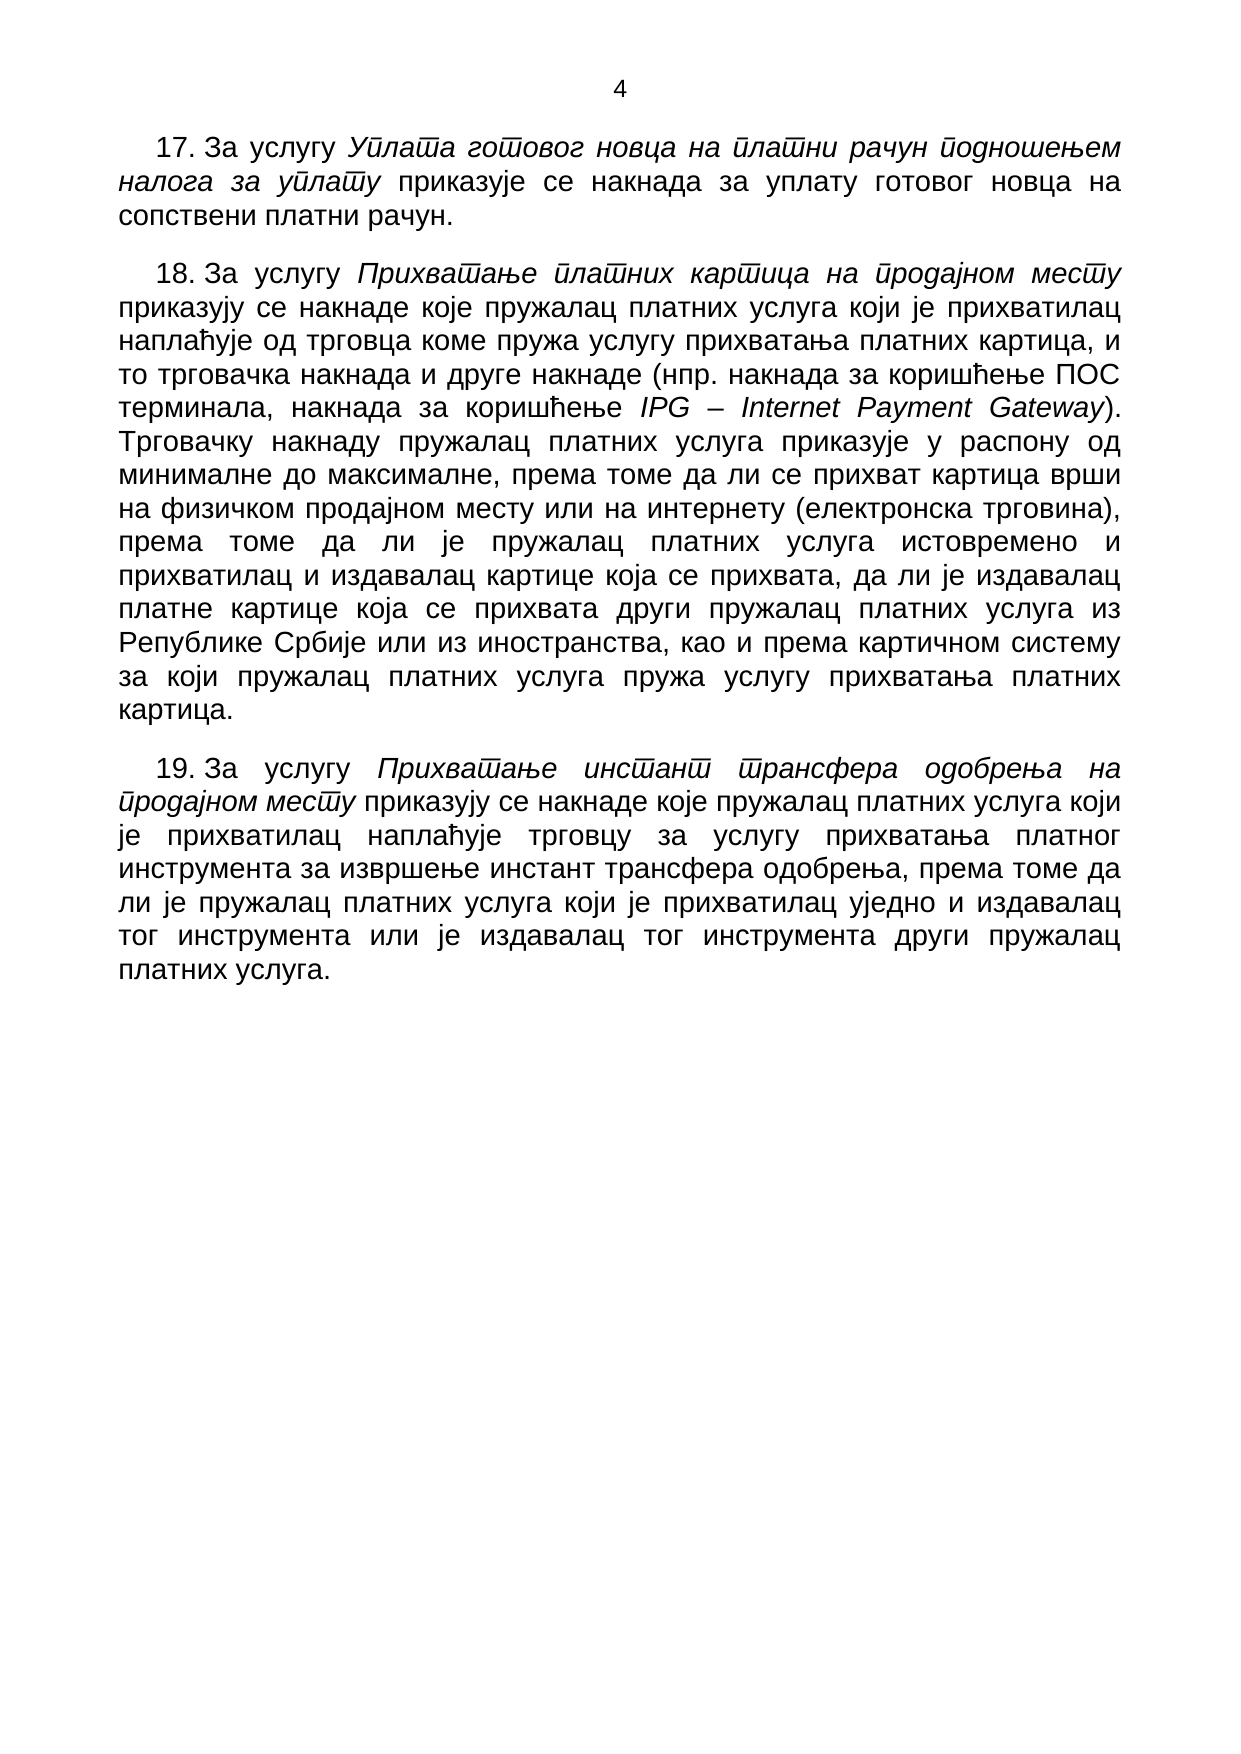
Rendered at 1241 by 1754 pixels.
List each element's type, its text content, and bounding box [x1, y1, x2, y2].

list За услугу Прихватање платних картица на продајном месту приказују се накнаде које пружалац платних услуга који је прихватилац наплаћује од трговца коме пружа услугу прихватања платних картица, и то трговачка накнада и друге накнаде (нпр. накнада за коришћење ПОС терминала, накнада за коришћење IPG – Internet Payment Gateway). Трговачку накнаду пружалац платних услуга приказује у распону од минималне до максималне, према томе да ли се прихват картица врши на физичком продајном месту или на интернету (електронска трговина), према томе да ли је пружалац платних услуга истовремено и прихватилац и издавалац картице која се прихвата, да ли је издавалац платне картице која се прихвата други пружалац платних услуга из Републике Србије или из иностранства, као и према картичном систему за који пружалац платних услуга пружа услугу прихватања платних картица. [118, 256, 1122, 726]
list За услугу Прихватање инстант трансфера одобрења на продајном месту приказују се накнаде које пружалац платних услуга који је прихватилац наплаћује трговцу за услугу прихватања платног инструмента за извршење инстант трансфера одобрења, према томе да ли је пружалац платних услуга који је прихватилац уједно и издавалац тог инструмента или је издавалац тог инструмента други пружалац платних услуга. [118, 751, 1122, 986]
list За услугу Уплата готовог новца на платни рачун подношењем налога за уплату приказује се накнада за уплату готовог новца на сопствени платни рачун. [118, 131, 1122, 231]
